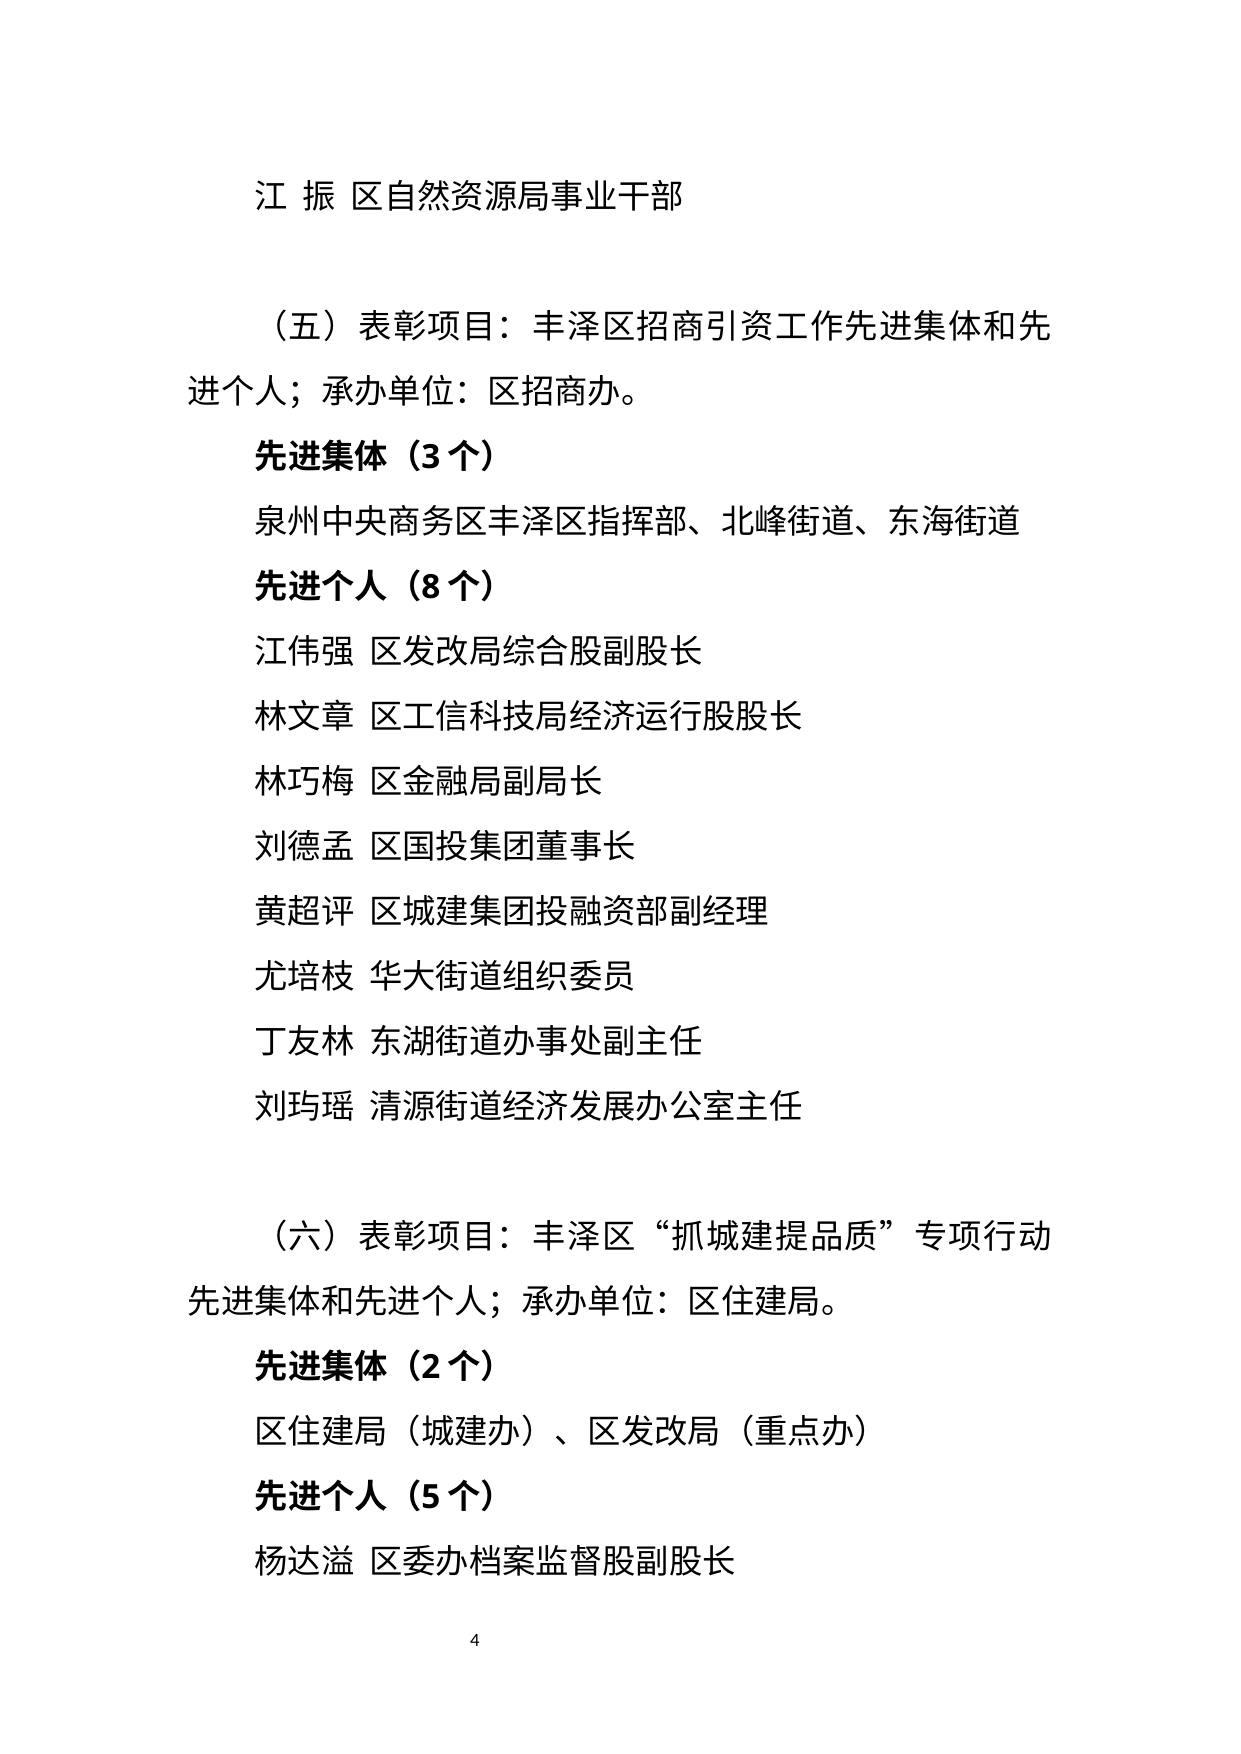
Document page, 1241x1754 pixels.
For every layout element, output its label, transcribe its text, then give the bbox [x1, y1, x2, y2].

text 区住建局（城建办）、区发改局（重点办） [187, 1397, 1053, 1462]
text 泉州中央商务区丰泽区指挥部、北峰街道、东海街道 [187, 487, 1053, 552]
text 林文章 区工信科技局经济运行股股长 [187, 682, 1053, 747]
text 刘德孟 区国投集团董事长 [187, 812, 1053, 877]
text （六）表彰项目：丰泽区“抓城建提品质”专项行动先进集体和先进个人；承办单位：区住建局。 [187, 1202, 1053, 1332]
text 先进个人（5个） [187, 1462, 1053, 1527]
text 杨达溢 区委办档案监督股副股长 [187, 1527, 1053, 1592]
text 江伟强 区发改局综合股副股长 [187, 617, 1053, 682]
list 先进集体（3个） [187, 422, 1053, 487]
text 江 振 区自然资源局事业干部 [187, 162, 1053, 227]
text （五）表彰项目：丰泽区招商引资工作先进集体和先进个人；承办单位：区招商办。 [187, 292, 1053, 422]
text 先进个人（8个） [187, 552, 1053, 617]
text 尤培枝 华大街道组织委员 [187, 942, 1053, 1007]
text 刘玙瑶 清源街道经济发展办公室主任 [187, 1072, 1053, 1137]
text 丁友林 东湖街道办事处副主任 [187, 1007, 1053, 1072]
list 先进集体（2个） [187, 1332, 1053, 1397]
text 黄超评 区城建集团投融资部副经理 [187, 877, 1053, 942]
text 林巧梅 区金融局副局长 [187, 747, 1053, 812]
